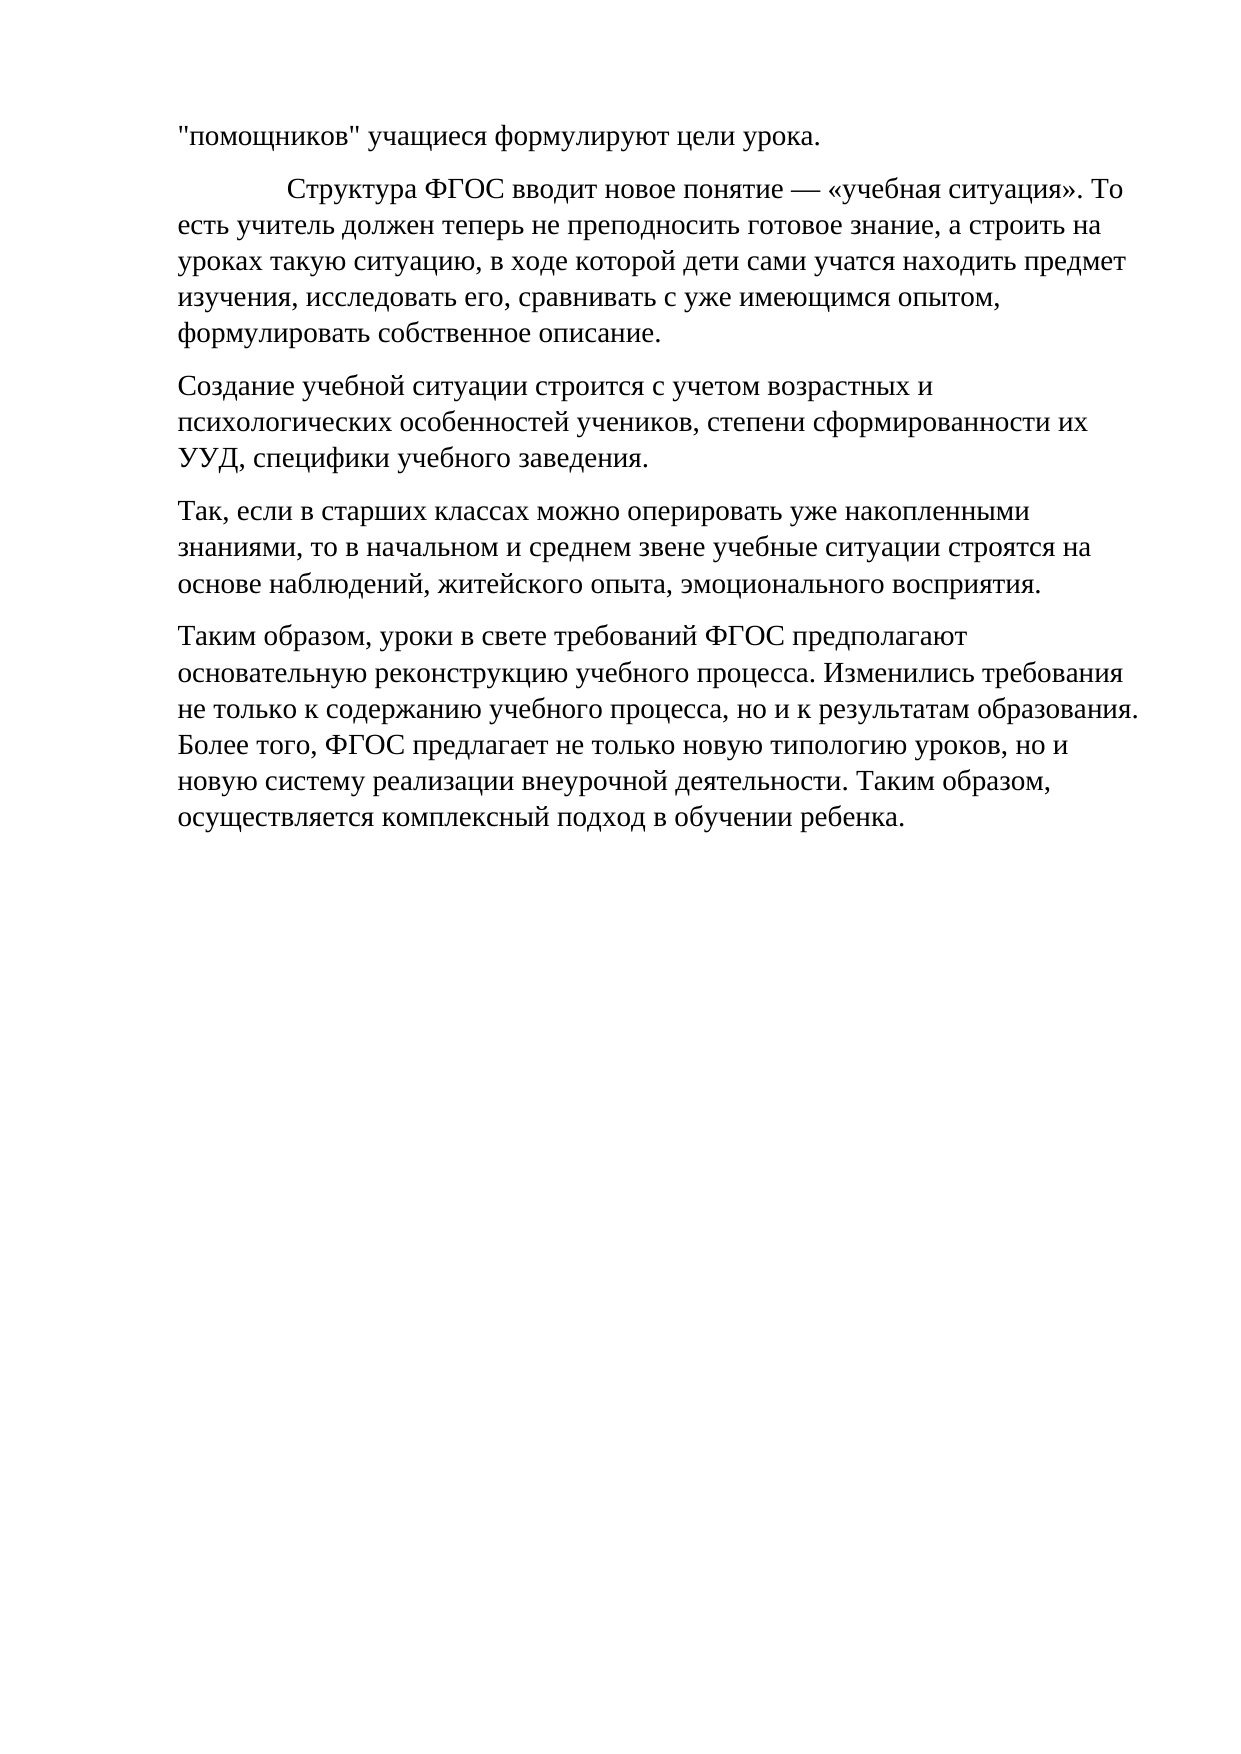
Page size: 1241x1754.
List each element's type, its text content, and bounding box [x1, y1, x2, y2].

text Создание учебной ситуации строится с учетом возрастных и психологических особенностей учеников, степени сформированности их УУД, специфики учебного заведения. [177, 368, 1152, 474]
text Таким образом, уроки в свете требований ФГОС предполагают основательную реконструкцию учебного процесса. Изменились требования не только к содержанию учебного процесса, но и к результатам образования. Более того, ФГОС предлагает не только новую типологию уроков, но и новую систему реализации внеурочной деятельности. Таким образом, осуществляется комплексный подход в обучении ребенка. [177, 618, 1152, 833]
text "помощников" учащиеся формулируют цели урока. [177, 118, 1152, 152]
text Так, если в старших классах можно оперировать уже накопленными знаниями, то в начальном и среднем звене учебные ситуации строятся на основе наблюдений, житейского опыта, эмоционального восприятия. [177, 493, 1152, 599]
text Структура ФГОС вводит новое понятие — «учебная ситуация». То есть учитель должен теперь не преподносить готовое знание, а строить на уроках такую ситуацию, в ходе которой дети сами учатся находить предмет изучения, исследовать его, сравнивать с уже имеющимся опытом, формулировать собственное описание. [177, 171, 1152, 349]
